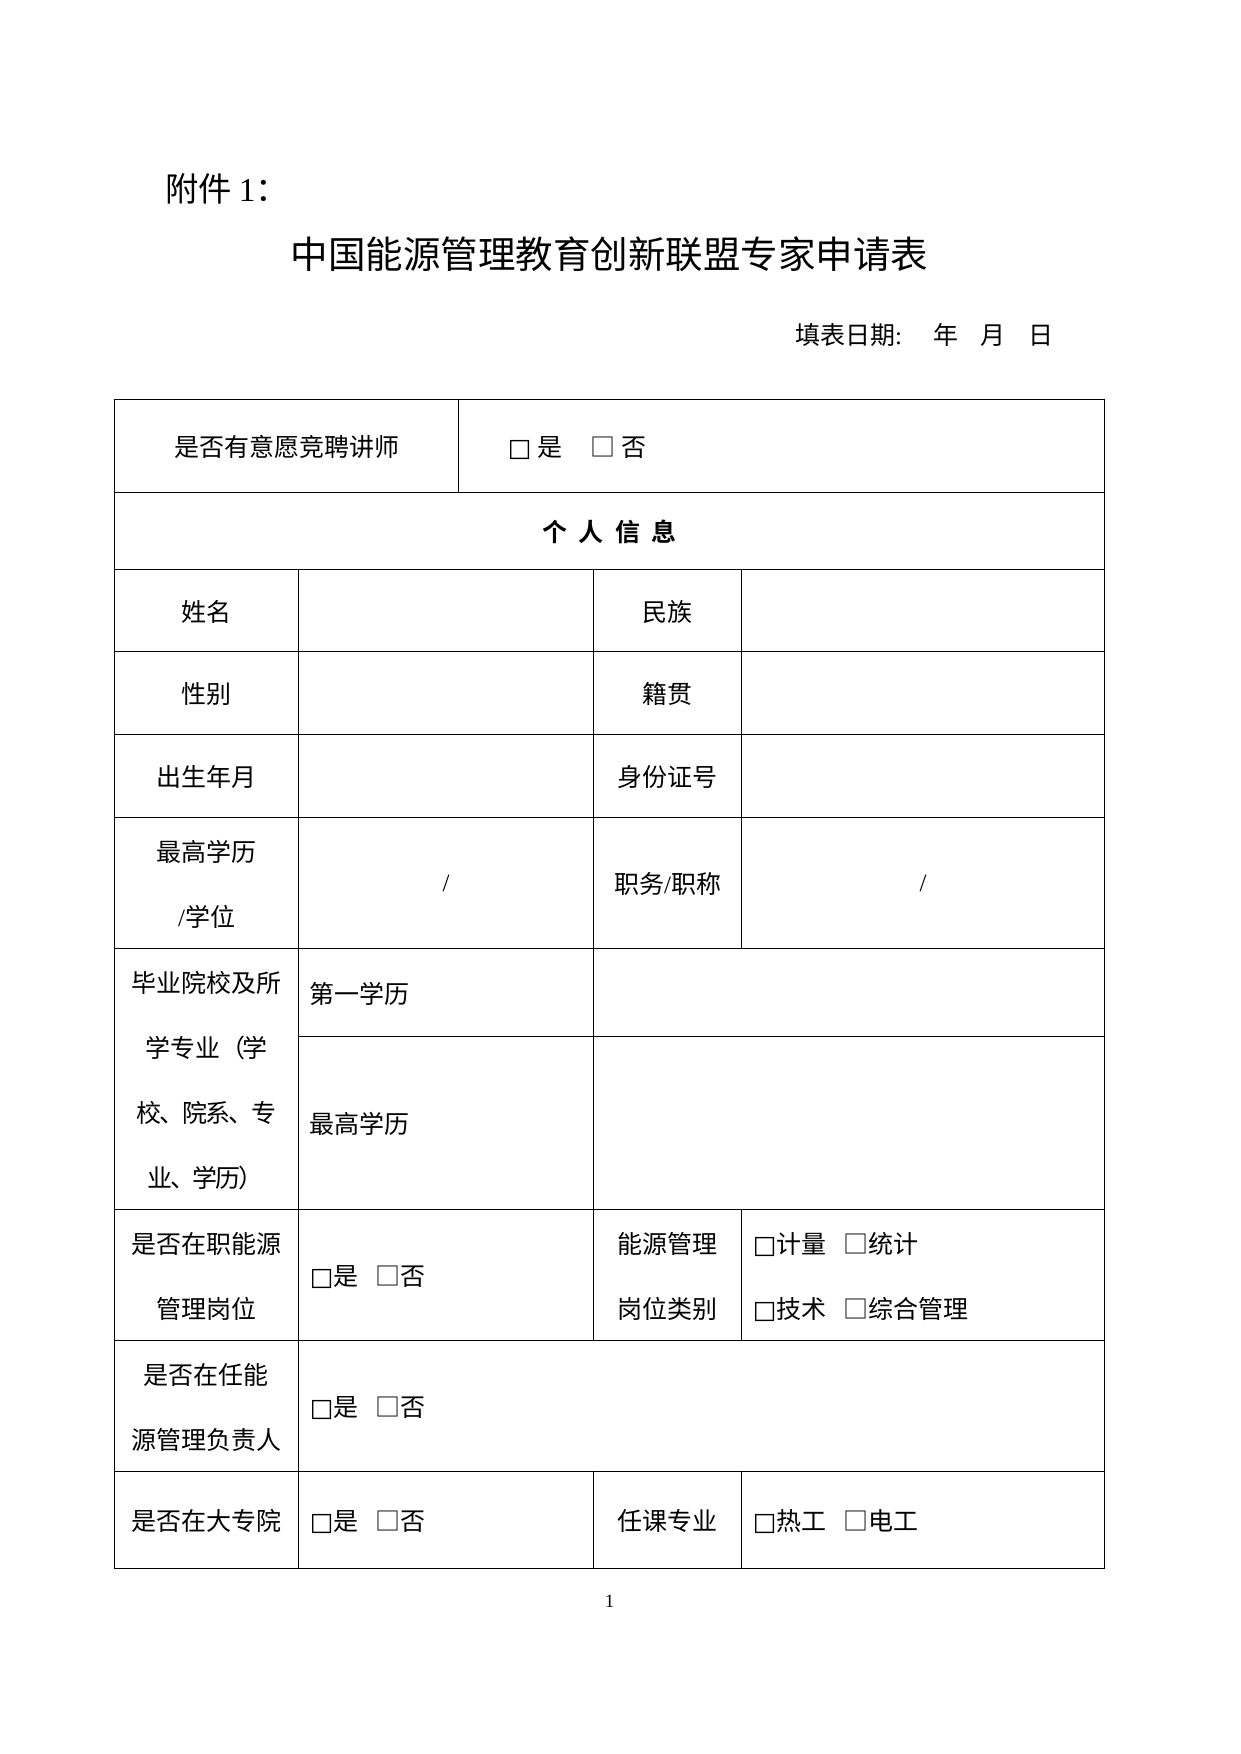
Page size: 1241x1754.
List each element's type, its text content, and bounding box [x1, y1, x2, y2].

table_cell 性别 [115, 652, 298, 734]
table_cell 是否在职能源管理岗位 [115, 1210, 298, 1340]
table_cell [299, 570, 593, 651]
table_cell 籍贯 [594, 652, 741, 734]
table_cell / [299, 818, 593, 948]
text 填表日期: 年 月 日 [165, 301, 1053, 366]
table_cell 任课专业 [594, 1472, 741, 1568]
table_cell [742, 735, 1104, 817]
text 中国能源管理教育创新联盟专家申请表 [165, 220, 1053, 285]
table_cell □是 □否 [299, 1341, 1104, 1471]
table_cell 最高学历 [299, 1037, 593, 1209]
table_cell [594, 1037, 1104, 1209]
table_cell 第一学历 [299, 949, 593, 1036]
text 附件1： [165, 155, 1053, 220]
table_cell 毕业院校及所学专业（学校、院系、专业、学历） [115, 949, 298, 1209]
table_cell [299, 652, 593, 734]
table_cell 职务/职称 [594, 818, 741, 948]
table_cell □是 □否 [299, 1210, 593, 1340]
table_cell □是 □否 [299, 1472, 593, 1568]
table_cell 出生年月 [115, 735, 298, 817]
table_cell 民族 [594, 570, 741, 651]
table_cell 个 人 信 息 [115, 493, 1104, 568]
table_cell / [742, 818, 1104, 948]
table_cell 姓名 [115, 570, 298, 651]
table_cell 是否在大专院校或培训机构任教 [115, 1472, 298, 1568]
table_header 是否有意愿竞聘讲师 [115, 400, 458, 492]
table_cell 身份证号 [594, 735, 741, 817]
table_cell 能源管理 岗位类别 [594, 1210, 741, 1340]
table_cell [742, 652, 1104, 734]
table_cell 是否在任能 源管理负责人 [115, 1341, 298, 1471]
table_cell □计量 □统计 □技术 □综合管理 [742, 1210, 1104, 1340]
table_header □ 是 □ 否 [459, 400, 1104, 492]
table_cell □热工 □电工 □环境 其他 [742, 1472, 1104, 1568]
table_cell 最高学历 /学位 [115, 818, 298, 948]
table_cell [742, 570, 1104, 651]
table_cell [594, 949, 1104, 1036]
table_cell [299, 735, 593, 817]
